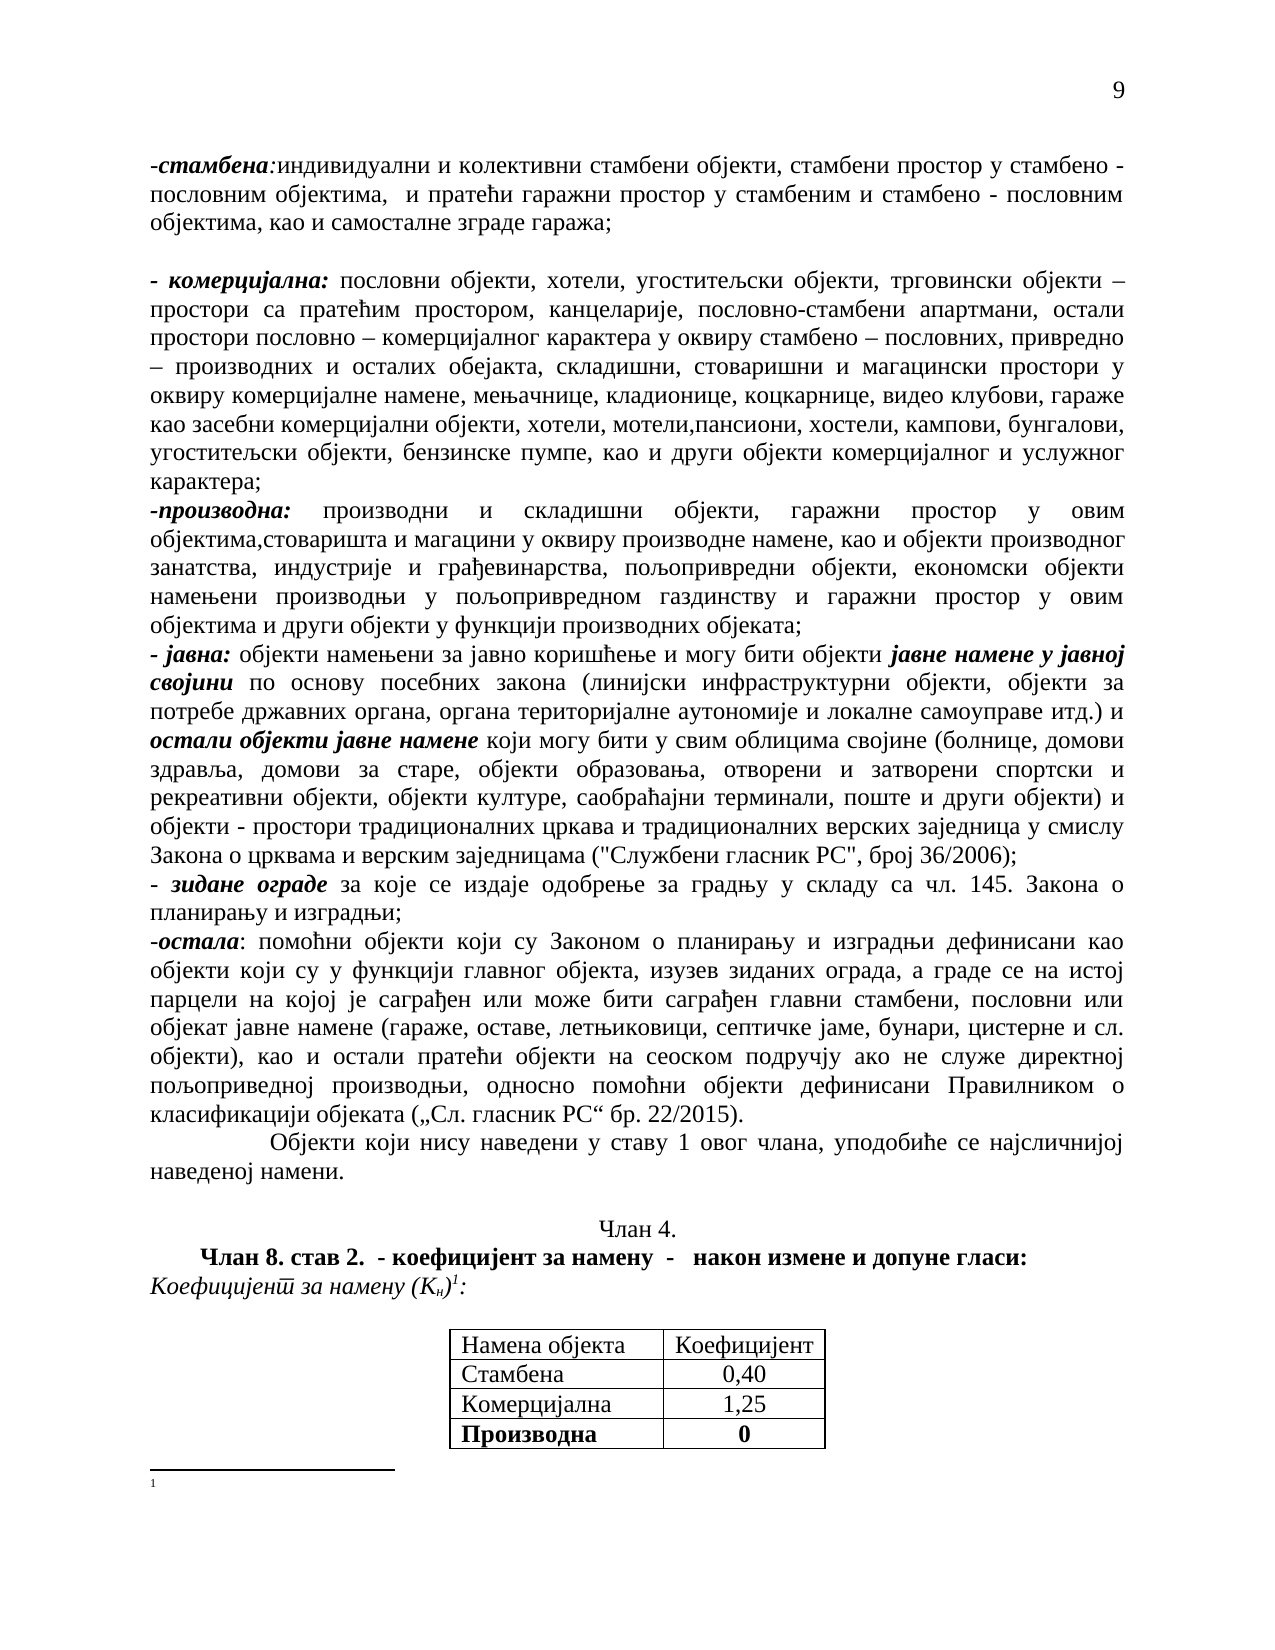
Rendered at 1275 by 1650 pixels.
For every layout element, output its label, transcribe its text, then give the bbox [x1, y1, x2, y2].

text Члан 8. став 2. - коефицијент за намену - након измене и допуне гласи: [150, 1242, 1125, 1271]
text Објекти који нису наведени у ставу 1 овог члана, уподобиће се најсличнијој наведеној намени. [150, 1127, 1125, 1185]
text Коефицијент за намену (Кн): [150, 1271, 1125, 1300]
text Члан 4. [150, 1214, 1125, 1242]
text - комерцијална: пословни објекти, хотели, угоститељски објекти, трговински објекти – простори са пратећим простором, канцеларије, пословно-стамбени апартмани, остали простори пословно – комерцијалног карактера у оквиру стамбено – пословних, привредно – производних и осталих обејакта, складишни, стоваришни и магацински простори у оквиру комерцијалне намене, мењачнице, кладионице, коцкарнице, видео клубови, гараже као засебни комерцијални објекти, хотели, мотели,пансиони, хостели, кампови, бунгалови, угоститељски објекти, бензинске пумпе, као и други објекти комерцијалног и услужног карактера; [150, 265, 1125, 495]
text - јавна: објекти намењени за јавно коришћење и могу бити објекти јавне намене у јавној својини по основу посебних закона (линијски инфраструктурни објекти, објекти за потребе државних органа, органа територијалне аутономије и локалне самоуправе итд.) и остали објекти јавне намене који могу бити у свим облицима својине (болнице, домови здравља, домови за старе, објекти образовања, отворени и затворени спортски и рекреативни објекти, објекти културе, саобраћајни терминали, поште и други објекти) и објекти - простори традиционалних цркава и традиционалних верских заједница у смислу Закона о црквама и верским заједницама ("Службени гласник РС", број 36/2006); [150, 639, 1125, 869]
table_cell Комерцијална [451, 1389, 663, 1418]
table_header Коефицијент [664, 1330, 824, 1358]
table_cell 0 [664, 1419, 824, 1448]
text -остала: помоћни објекти који су Законом о планирању и изградњи дефинисани као објекти који су у функцији главног објекта, изузев зиданих ограда, а граде се на истој парцели на којој је саграђен или може бити саграђен главни стамбени, пословни или објекат јавне намене (гараже, оставе, летњиковици, септичке јаме, бунари, цистерне и сл. објекти), као и остали пратећи објекти на сеоском подручју ако не служе директној пољоприведној производњи, односно помоћни објекти дефинисани Правилником о класификацији објеката („Сл. гласник РС“ бр. 22/2015). [150, 926, 1125, 1127]
table_cell Стамбена [451, 1360, 663, 1388]
text -стамбена:индивидуални и колективни стамбени објекти, стамбени простор у стамбено - пословним објектима, и пратећи гаражни простор у стамбеним и стамбено - пословним објектима, као и самосталне зграде гаража; [150, 150, 1125, 236]
table_cell 0,40 [664, 1360, 824, 1388]
text -производна: производни и складишни објекти, гаражни простор у овим објектима,стоваришта и магацини у оквиру производне намене, као и објекти производног занатства, индустрије и грађевинарства, пољопривредни објекти, економски објекти намењени производњи у пољопривредном газдинству и гаражни простор у овим објектима и други објекти у функцији производних објеката; [150, 495, 1125, 639]
text - зидане ограде за које се издаје одобрење за градњу у складу са чл. 145. Закона о планирању и изградњи; [150, 869, 1125, 926]
table_header Намена објекта [451, 1330, 663, 1358]
table_cell Производна [451, 1419, 663, 1448]
table_cell 1,25 [664, 1389, 824, 1418]
